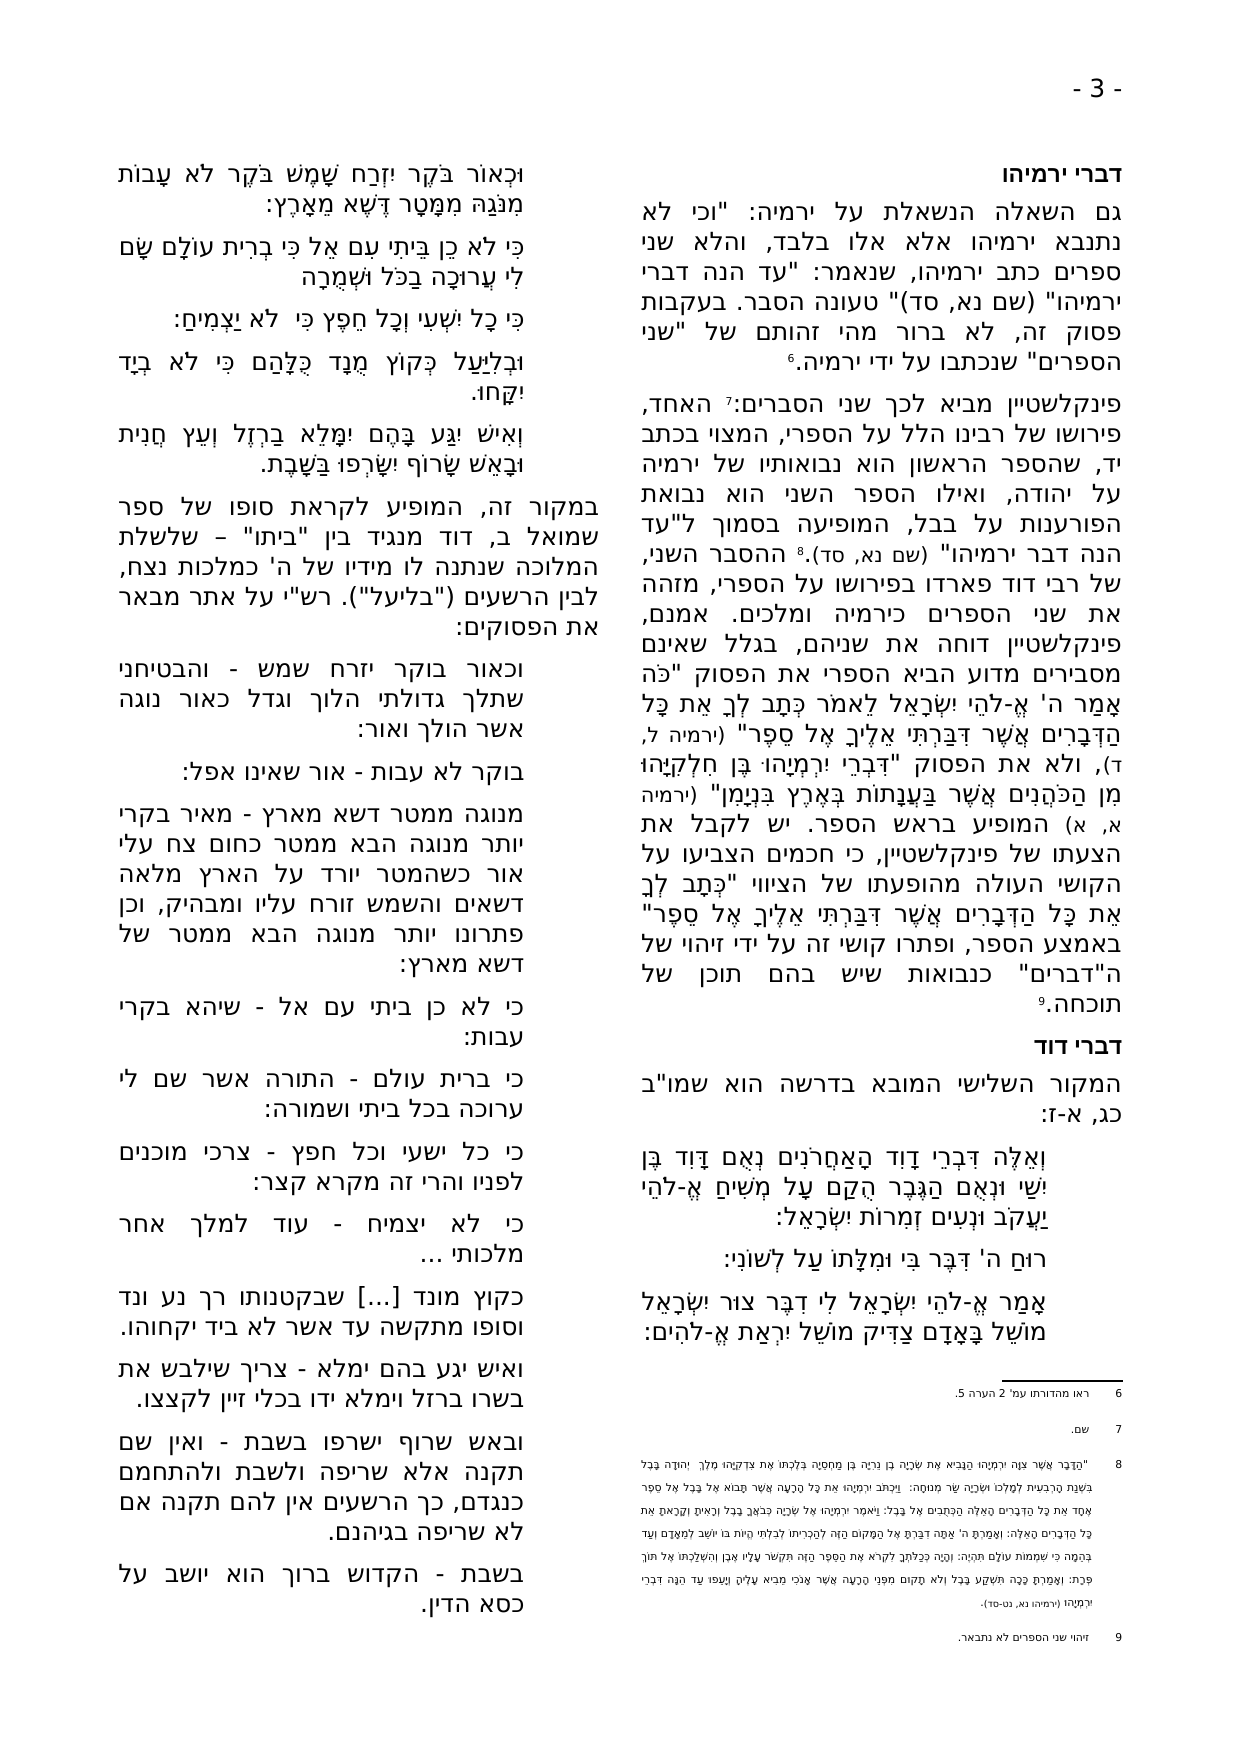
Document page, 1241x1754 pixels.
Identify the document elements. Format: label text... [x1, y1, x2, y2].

text וּבְלִיַּעַל כְּקוֹץ מֻנָד כֻּלָּהַם כִּי לֹא בְיָד יִקָּחוּ. [118, 346, 524, 406]
text כִּי לֹא כֵן בֵּיתִי עִם אֵל כִּי בְרִית עוֹלָם שָׂם לִי עֲרוּכָה בַכֹּל וּשְׁמֻרָה [118, 231, 524, 291]
text ואיש יגע בהם ימלא - צריך שילבש את בשרו ברזל וימלא ידו בכלי זיין לקצצו. [118, 1354, 524, 1414]
text כי ברית עולם - התורה אשר שם לי ערוכה בכל ביתי ושמורה: [118, 1064, 524, 1124]
text גם השאלה הנשאלת על ירמיה: "וכי לא נתנבא ירמיהו אלא אלו בלבד, והלא שני ספרים כתב ירמיהו, שנאמר: "עד הנה דברי ירמיהו" (שם נא, סד)" טעונה הסבר. בעקבות פסוק זה, לא ברור מהי זהותם של "שני הספרים" שנכתבו על ידי ירמיה. [641, 196, 1122, 376]
text כי לא יצמיח - עוד למלך אחר מלכותי ... [118, 1209, 524, 1269]
text אָמַר אֱ-לֹהֵי יִשְׂרָאֵל לִי דִבֶּר צוּר יִשְׂרָאֵל מוֹשֵׁל בָּאָדָם צַדִּיק מוֹשֵׁל יִרְאַת אֱ-לֹהִים: [641, 1286, 1047, 1346]
subtitle דברי דוד [641, 1031, 1122, 1061]
text מנוגה ממטר דשא מארץ - מאיר בקרי יותר מנוגה הבא ממטר כחום צח עלי אור כשהמטר יורד על הארץ מלאה דשאים והשמש זורח עליו ומבהיק, וכן פתרונו יותר מנוגה הבא ממטר של דשא מארץ: [118, 799, 524, 979]
text כִּי כָל יִשְׁעִי וְכָל חֵפֶץ כִּי לֹא יַצְמִיחַ: [118, 304, 524, 334]
text וְאֵלֶּה דִּבְרֵי דָוִד הָאַחֲרֹנִים נְאֻם דָּוִד בֶּן יִשַׁי וּנְאֻם הַגֶּבֶר הֻקַם עָל מְשִׁיחַ אֱ-לֹהֵי יַעֲקֹב וּנְעִים זְמִרוֹת יִשְׂרָאֵל: [641, 1141, 1047, 1231]
text בוקר לא עבות - אור שאינו אפל: [118, 756, 524, 786]
text וְאִישׁ יִגַּע בָּהֶם יִמָּלֵא בַרְזֶל וְעֵץ חֲנִית וּבָאֵשׁ שָׂרוֹף יִשָּׂרְפוּ בַּשָּׁבֶת. [118, 419, 524, 479]
text פינקלשטיין מביא לכך שני הסברים: האחד, פירושו של רבינו הלל על הספרי, המצוי בכתב יד, שהספר הראשון הוא נבואותיו של ירמיה על יהודה, ואילו הספר השני הוא נבואת הפורענות על בבל, המופיעה בסמוך ל"עד הנה דבר ירמיהו" (שם נא, סד). ההסבר השני, של רבי דוד פארדו בפירושו על הספרי, מזהה את שני הספרים כירמיה ומלכים. אמנם, פינקלשטיין דוחה את שניהם, בגלל שאינם מסבירים מדוע הביא הספרי את הפסוק "כֹּה אָמַר ה' אֱ-לֹהֵי יִשְׂרָאֵל לֵאמֹר כְּתָב לְךָ אֵת כָּל הַדְּבָרִים אֲשֶׁר דִּבַּרְתִּי אֵלֶיךָ אֶל סֵפֶר" (ירמיה ל, ד), ולא את הפסוק "דִּבְרֵי יִרְמְיָהוּ בֶּן חִלְקִיָּהוּ מִן הַכֹּהֲנִים אֲשֶׁר בַּעֲנָתוֹת בְּאֶרֶץ בִּנְיָמִן" (ירמיה א, א) המופיע בראש הספר. יש לקבל את הצעתו של פינקלשטיין, כי חכמים הצביעו על הקושי העולה מהופעתו של הציווי "כְּתָב לְךָ אֵת כָּל הַדְּבָרִים אֲשֶׁר דִּבַּרְתִּי אֵלֶיךָ אֶל סֵפֶר" באמצע הספר, ופתרו קושי זה על ידי זיהוי של ה"דברים" כנבואות שיש בהם תוכן של תוכחה. [641, 389, 1122, 1019]
text רוּחַ ה' דִּבֶּר בִּי וּמִלָּתוֹ עַל לְשׁוֹנִי: [641, 1244, 1047, 1274]
text כי כל ישעי וכל חפץ - צרכי מוכנים לפניו והרי זה מקרא קצר: [118, 1136, 524, 1196]
text וּכְאוֹר בֹּקֶר יִזְרַח שָׁמֶשׁ בֹּקֶר לֹא עָבוֹת מִנֹּגַהּ מִמָּטָר דֶּשֶׁא מֵאָרֶץ: [118, 159, 524, 219]
text כי לא כן ביתי עם אל - שיהא בקרי עבות: [118, 991, 524, 1051]
text המקור השלישי המובא בדרשה הוא שמו"ב כג, א-ז: [641, 1069, 1122, 1129]
text במקור זה, המופיע לקראת סופו של ספר שמואל ב, דוד מנגיד בין "ביתו" – שלשלת המלוכה שנתנה לו מידיו של ה' כמלכות נצח, לבין הרשעים ("בליעל"). רש"י על אתר מבאר את הפסוקים: [118, 491, 599, 641]
subtitle דברי ירמיהו [641, 159, 1122, 188]
text ובאש שרוף ישרפו בשבת - ואין שם תקנה אלא שריפה ולשבת ולהתחמם כנגדם, כך הרשעים אין להם תקנה אם לא שריפה בגיהנם. [118, 1426, 524, 1546]
text בשבת - הקדוש ברוך הוא יושב על כסא הדין. [118, 1559, 524, 1619]
text כקוץ מונד [...] שבקטנותו רך נע ונד וסופו מתקשה עד אשר לא ביד יקחוהו. [118, 1281, 524, 1341]
text וכאור בוקר יזרח שמש - והבטיחני שתלך גדולתי הלוך וגדל כאור נוגה אשר הולך ואור: [118, 654, 524, 744]
